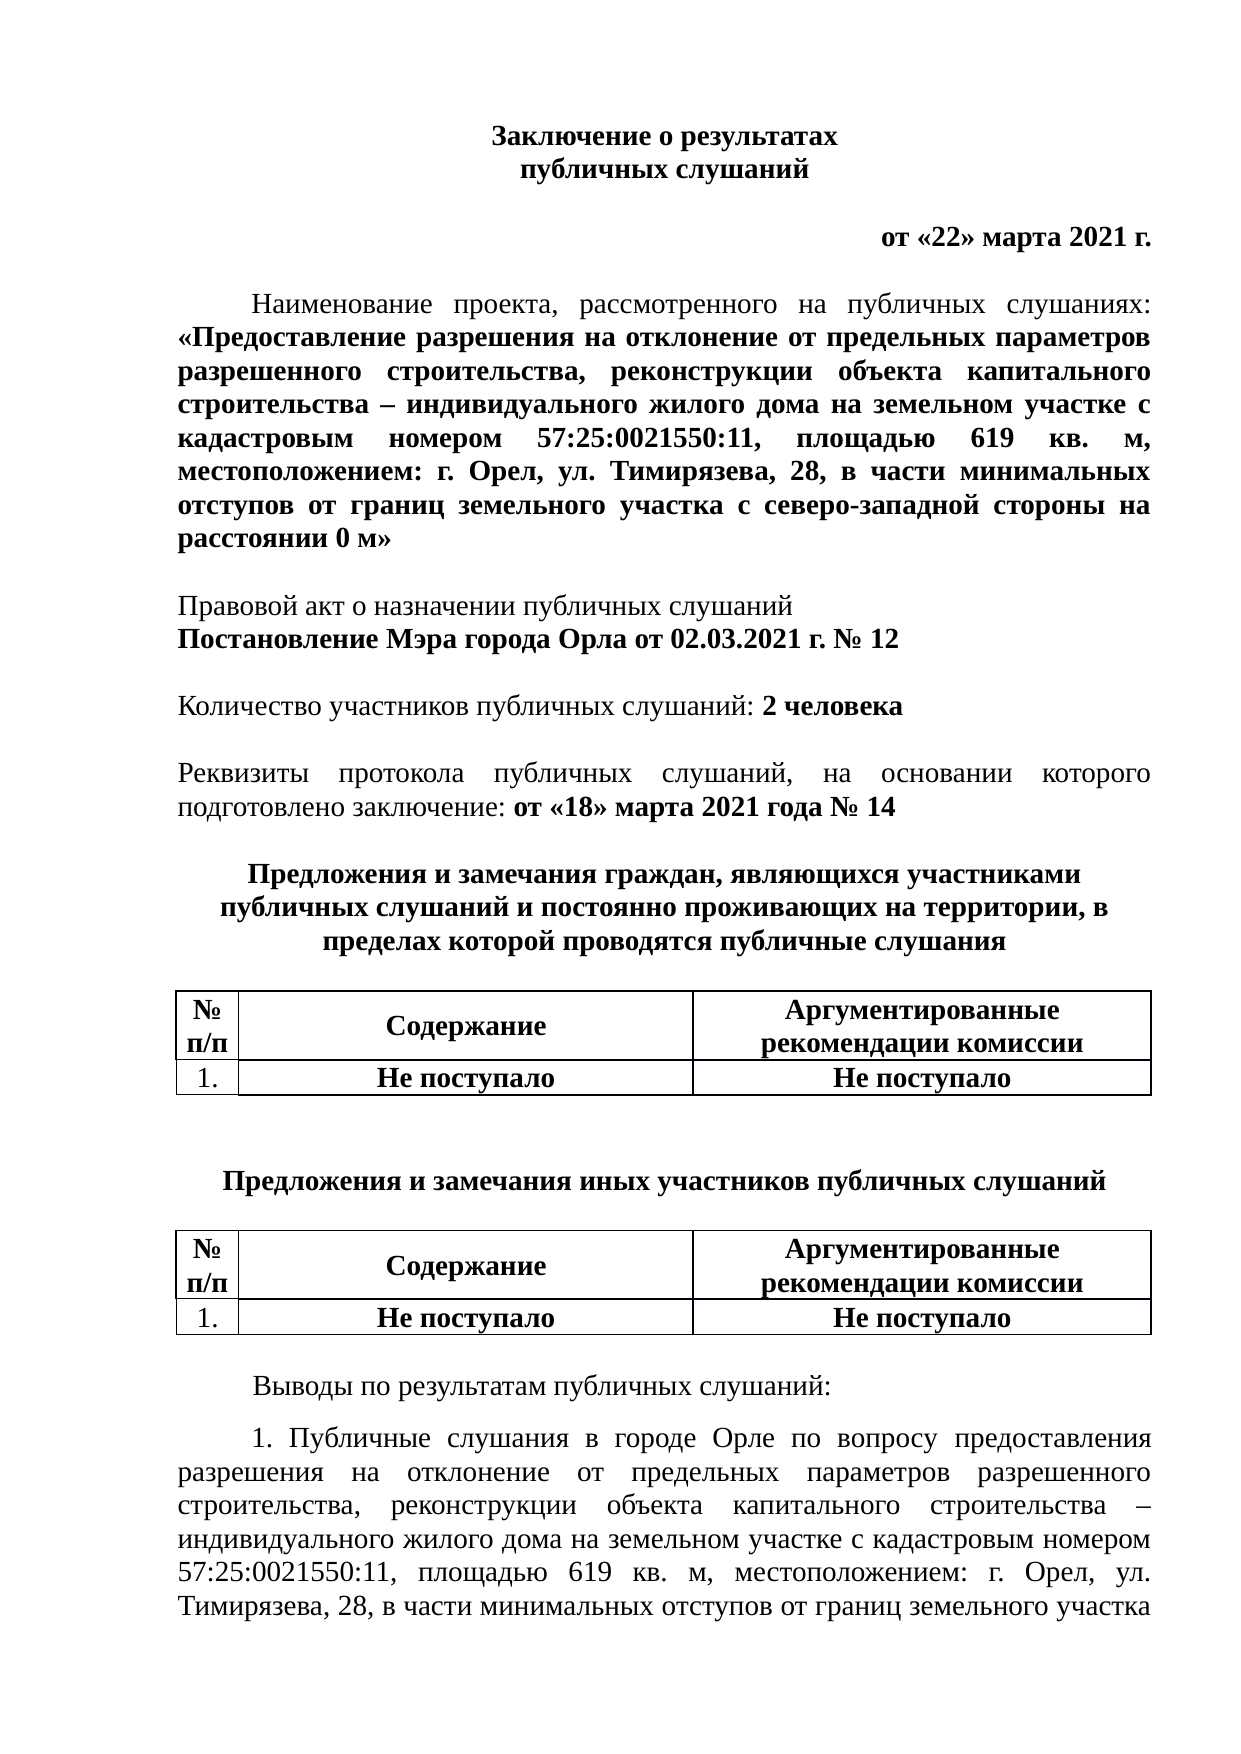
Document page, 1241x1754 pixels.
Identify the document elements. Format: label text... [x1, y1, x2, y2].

table_cell Не поступало [694, 1061, 1150, 1094]
text Предложения и замечания иных участников публичных слушаний [177, 1163, 1152, 1196]
table_header Содержание [239, 1231, 692, 1298]
text Наименование проекта, рассмотренного на публичных слушаниях: «Предоставление разрешения на отклонение от предельных параметров разрешенного строительства, реконструкции объекта капитального строительства – индивидуального жилого дома на земельном участке с кадастровым номером 57:25:0021550:11, площадью 619 кв. м, местоположением: г. Орел, ул. Тимирязева, 28, в части минимальных отступов от границ земельного участка с северо-западной стороны на расстоянии 0 м» [177, 286, 1152, 554]
table_header № п/п [177, 1231, 238, 1298]
table_header Содержание [239, 992, 692, 1059]
text публичных слушаний [177, 152, 1152, 185]
table_cell 1. [177, 1299, 238, 1333]
text Постановление Мэра города Орла от 02.03.2021 г. № 12 [177, 621, 1152, 655]
table_cell Не поступало [239, 1061, 692, 1094]
table_header Аргументированные рекомендации комиссии [694, 1231, 1150, 1298]
table_header № п/п [177, 992, 238, 1059]
text Заключение о результатах [177, 118, 1152, 152]
text Реквизиты протокола публичных слушаний, на основании которого подготовлено заключение: от «18» марта 2021 года № 14 [177, 755, 1152, 822]
table_cell Не поступало [239, 1300, 692, 1333]
text Правовой акт о назначении публичных слушаний [177, 588, 1152, 621]
table_cell 1. [177, 1060, 238, 1094]
text Выводы по результатам публичных слушаний: [252, 1368, 1152, 1402]
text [177, 1420, 1152, 1622]
text от «22» марта 2021 г. [177, 219, 1152, 252]
text Предложения и замечания граждан, являющихся участниками публичных слушаний и постоянно проживающих на территории, в пределах которой проводятся публичные слушания [177, 856, 1152, 957]
table_header Аргументированные рекомендации комиссии [694, 992, 1150, 1059]
text Количество участников публичных слушаний: 2 человека [177, 688, 1152, 722]
table_cell Не поступало [694, 1300, 1150, 1333]
